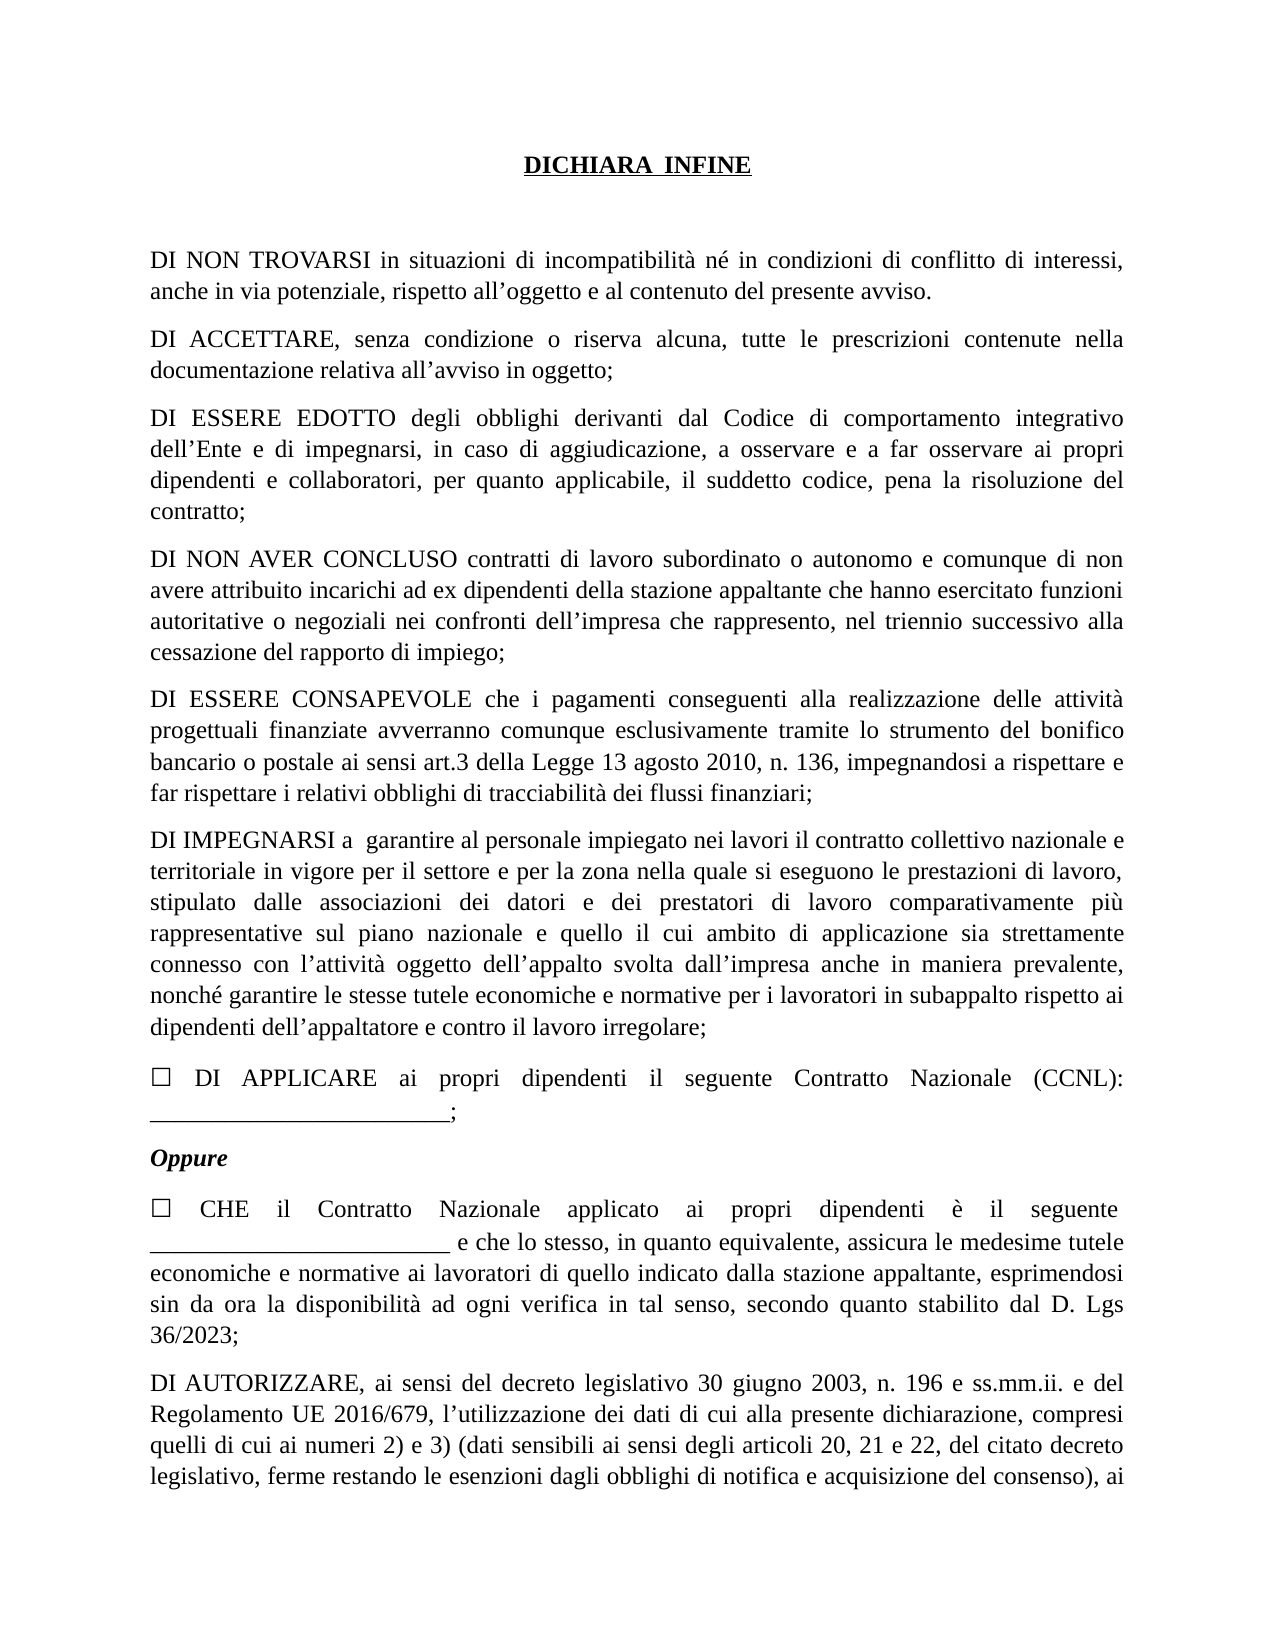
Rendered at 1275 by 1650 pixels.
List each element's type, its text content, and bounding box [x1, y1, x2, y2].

text DI IMPEGNARSI a garantire al personale impiegato nei lavori il contratto collettivo nazionale e territoriale in vigore per il settore e per la zona nella quale si eseguono le prestazioni di lavoro, stipulato dalle associazioni dei datori e dei prestatori di lavoro comparativamente più rappresentative sul piano nazionale e quello il cui ambito di applicazione sia strettamente connesso con l’attività oggetto dell’appalto svolta dall’impresa anche in maniera prevalente, nonché garantire le stesse tutele economiche e normative per i lavoratori in subappalto rispetto ai dipendenti dell’appaltatore e contro il lavoro irregolare; [150, 825, 1125, 1040]
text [150, 1368, 1125, 1490]
text DI NON TROVARSI in situazioni di incompatibilità né in condizioni di conflitto di interessi, anche in via potenziale, rispetto all’oggetto e al contenuto del presente avviso. [150, 245, 1125, 305]
text ☐ CHE il Contratto Nazionale applicato ai propri dipendenti è il seguente ________________________ e che lo stesso, in quanto equivalente, assicura le medesime tutele economiche e normative ai lavoratori di quello indicato dalla stazione appaltante, esprimendosi sin da ora la disponibilità ad ogni verifica in tal senso, secondo quanto stabilito dal D. Lgs 36/2023; [150, 1191, 1125, 1349]
text ☐ DI APPLICARE ai propri dipendenti il seguente Contratto Nazionale (CCNL): ________________________; [150, 1059, 1125, 1124]
text DI ACCETTARE, senza condizione o riserva alcuna, tutte le prescrizioni contenute nella documentazione relativa all’avviso in oggetto; [150, 324, 1125, 384]
text DI ESSERE EDOTTO degli obblighi derivanti dal Codice di comportamento integrativo dell’Ente e di impegnarsi, in caso di aggiudicazione, a osservare e a far osservare ai propri dipendenti e collaboratori, per quanto applicabile, il suddetto codice, pena la risoluzione del contratto; [150, 403, 1125, 525]
text DICHIARA INFINE [150, 150, 1125, 179]
text Oppure [150, 1143, 1125, 1172]
text DI NON AVER CONCLUSO contratti di lavoro subordinato o autonomo e comunque di non avere attribuito incarichi ad ex dipendenti della stazione appaltante che hanno esercitato funzioni autoritative o negoziali nei confronti dell’impresa che rappresento, nel triennio successivo alla cessazione del rapporto di impiego; [150, 544, 1125, 666]
text DI ESSERE CONSAPEVOLE che i pagamenti conseguenti alla realizzazione delle attività progettuali finanziate avverranno comunque esclusivamente tramite lo strumento del bonifico bancario o postale ai sensi art.3 della Legge 13 agosto 2010, n. 136, impegnandosi a rispettare e far rispettare i relativi obblighi di tracciabilità dei flussi finanziari; [150, 684, 1125, 806]
